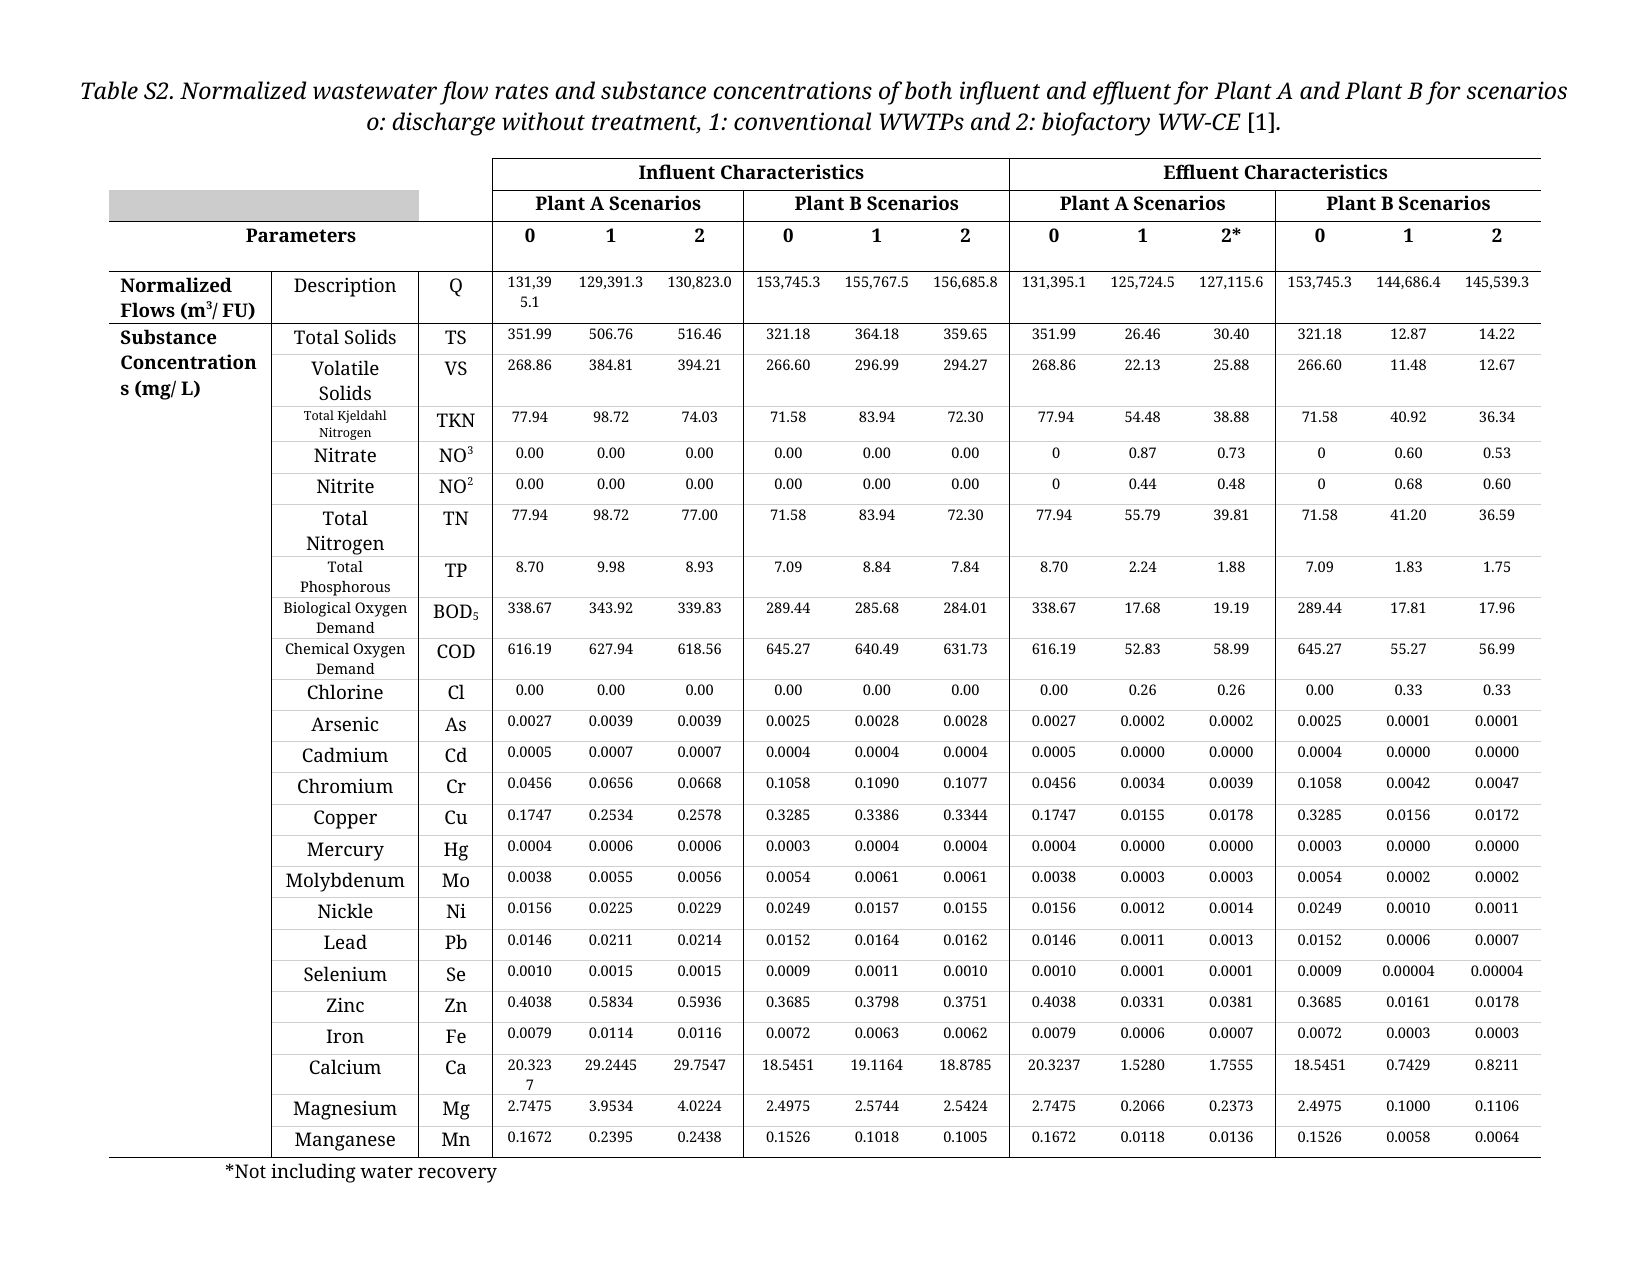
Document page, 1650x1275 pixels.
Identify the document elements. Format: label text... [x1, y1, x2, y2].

table_cell 3.9534 [567, 1095, 655, 1126]
table_cell 0.0072 [1276, 1023, 1364, 1053]
table_cell 0.0001 [1187, 961, 1275, 991]
table_cell 77.94 [493, 505, 567, 556]
table_cell 0.0000 [1187, 836, 1275, 866]
table_cell 0.0062 [921, 1023, 1009, 1053]
table_cell 71.58 [1276, 505, 1364, 556]
table_header Effluent Characteristics [1010, 159, 1541, 189]
table_cell 0.0114 [567, 1023, 655, 1053]
table_cell Total Nitrogen [272, 505, 418, 556]
table_cell 0.0079 [1010, 1023, 1098, 1053]
table_cell Chlorine [272, 680, 418, 710]
table_cell 339.83 [655, 598, 743, 638]
table_cell 0.0014 [1187, 898, 1275, 928]
table_cell 2* [1187, 222, 1275, 271]
table_cell 631.73 [921, 639, 1009, 678]
text *Not including water recovery [75, 1158, 1575, 1183]
table_cell BOD5 [419, 598, 492, 638]
table_cell 0 [1010, 442, 1098, 473]
table_cell 0.3285 [744, 805, 832, 835]
table_cell 0.0156 [1364, 805, 1453, 835]
table_cell 0.1747 [1010, 805, 1098, 835]
table_cell 0.8211 [1453, 1055, 1541, 1094]
table_cell Biological Oxygen Demand [272, 598, 418, 638]
table_cell 0.0027 [493, 711, 567, 741]
table_cell 1 [567, 222, 655, 271]
table_cell Copper [272, 805, 418, 835]
table_cell 0.0063 [833, 1023, 921, 1053]
table_cell 71.58 [1276, 407, 1364, 441]
table_cell 0.0000 [1098, 742, 1187, 772]
table_cell 516.46 [655, 324, 743, 354]
table_cell Arsenic [272, 711, 418, 741]
table_cell 0.0003 [1453, 1023, 1541, 1053]
table_cell 0.68 [1364, 474, 1453, 504]
table_cell 0.0172 [1453, 805, 1541, 835]
table_cell 0.0025 [1276, 711, 1364, 741]
table_cell TKN [419, 407, 492, 441]
table_cell 125,724.5 [1098, 272, 1187, 323]
table_cell 0.0002 [1098, 711, 1187, 741]
table_cell 0.0001 [1453, 711, 1541, 741]
table_cell 7.84 [921, 557, 1009, 597]
table_cell 0.1526 [744, 1127, 832, 1157]
table_cell 0.0003 [1276, 836, 1364, 866]
table_cell 8.84 [833, 557, 921, 597]
table_header [419, 158, 492, 221]
table_cell 268.86 [1010, 355, 1098, 406]
table_cell Total Kjeldahl Nitrogen [272, 407, 418, 441]
table_cell Plant B Scenarios [744, 191, 1009, 221]
table_cell 17.81 [1364, 598, 1453, 638]
table_cell Molybdenum [272, 867, 418, 897]
table_cell 20.3237 [1010, 1055, 1098, 1094]
table_cell Plant A Scenarios [493, 191, 743, 221]
table_cell 77.94 [493, 407, 567, 441]
table_cell 0.0005 [1010, 742, 1098, 772]
table_cell 22.13 [1098, 355, 1187, 406]
table_cell TP [419, 557, 492, 597]
table_cell 39.81 [1187, 505, 1275, 556]
table_cell 0 [493, 222, 567, 271]
table_cell 0.0055 [567, 867, 655, 897]
table_cell 0.0028 [833, 711, 921, 741]
table_cell 321.18 [1276, 324, 1364, 354]
table_cell 0.0061 [921, 867, 1009, 897]
table_cell Iron [272, 1023, 418, 1053]
table_cell 0.0146 [493, 930, 567, 960]
table_cell 12.67 [1453, 355, 1541, 406]
table_cell 131,395.1 [1010, 272, 1098, 323]
table_cell 0.0004 [1010, 836, 1098, 866]
table_cell 0.0002 [1453, 867, 1541, 897]
table_cell 2.5424 [921, 1095, 1009, 1126]
table_cell 156,685.8 [921, 272, 1009, 323]
table_cell 0.0155 [1098, 805, 1187, 835]
table_cell 351.99 [493, 324, 567, 354]
table_cell 0.0157 [833, 898, 921, 928]
table_cell 0.60 [1364, 442, 1453, 473]
table_cell NO2 [419, 474, 492, 504]
table_cell 18.5451 [744, 1055, 832, 1094]
table_cell 2 [1453, 222, 1541, 271]
table_cell 29.2445 [567, 1055, 655, 1094]
table_cell 384.81 [567, 355, 655, 406]
table_cell 0.1106 [1453, 1095, 1541, 1126]
table_cell 0.2578 [655, 805, 743, 835]
table_cell 0 [1276, 222, 1364, 271]
table_cell 11.48 [1364, 355, 1453, 406]
table_cell 0.1077 [921, 773, 1009, 803]
table_cell 0.2066 [1098, 1095, 1187, 1126]
table_cell Mn [419, 1127, 492, 1157]
table_cell 0.00 [567, 680, 655, 710]
table_cell 0.0152 [1276, 930, 1364, 960]
table_cell Cr [419, 773, 492, 803]
table_cell 55.79 [1098, 505, 1187, 556]
table_cell 0.0118 [1098, 1127, 1187, 1157]
table_cell Total Solids [272, 324, 418, 354]
table_cell 18.5451 [1276, 1055, 1364, 1094]
table_cell 20.3237 [493, 1055, 567, 1094]
table_cell 364.18 [833, 324, 921, 354]
table_cell 645.27 [1276, 639, 1364, 678]
table_cell 0.0054 [1276, 867, 1364, 897]
table_cell 0.0000 [1187, 742, 1275, 772]
table_cell 0.0116 [655, 1023, 743, 1053]
table_cell 2.7475 [1010, 1095, 1098, 1126]
table_cell 0.0003 [1187, 867, 1275, 897]
table_cell 0.0164 [833, 930, 921, 960]
table_cell Nitrate [272, 442, 418, 473]
table_cell 0 [744, 222, 832, 271]
table_cell 0.00 [744, 474, 832, 504]
table_cell 0.00 [655, 474, 743, 504]
table_cell 0.1058 [1276, 773, 1364, 803]
table_cell Cl [419, 680, 492, 710]
table_cell 266.60 [1276, 355, 1364, 406]
table_cell 0.00 [833, 680, 921, 710]
table_cell Plant A Scenarios [1010, 191, 1275, 221]
table_cell 0.0058 [1364, 1127, 1453, 1157]
table_cell 0.0003 [744, 836, 832, 866]
table_cell 0.0010 [1010, 961, 1098, 991]
text Table S2. Normalized wastewater flow rates and substance concentrations of both influent and effluent for Plant A and Plant B for scenarios o: discharge without treatment, 1: conventional WWTPs and 2: biofactory WW-CE [1]. [75, 75, 1575, 137]
table_cell 0 [1276, 442, 1364, 473]
table_cell 0.00 [921, 474, 1009, 504]
table_cell Description [272, 272, 418, 323]
table_cell 294.27 [921, 355, 1009, 406]
table_cell 0.00 [655, 680, 743, 710]
table_cell 0.0000 [1364, 742, 1453, 772]
table_cell 0.1058 [744, 773, 832, 803]
table_cell 0.7429 [1364, 1055, 1453, 1094]
table_cell 130,823.0 [655, 272, 743, 323]
table_cell 0.0027 [1010, 711, 1098, 741]
table_cell 0.0001 [1364, 711, 1453, 741]
table_cell 351.99 [1010, 324, 1098, 354]
table_cell 0.0225 [567, 898, 655, 928]
table_cell Cu [419, 805, 492, 835]
table_cell 0.0009 [1276, 961, 1364, 991]
table_cell TN [419, 505, 492, 556]
table_cell 0.0155 [921, 898, 1009, 928]
table_cell 0.0004 [921, 742, 1009, 772]
table_cell 0.1005 [921, 1127, 1009, 1157]
table_cell 0.3685 [744, 992, 832, 1022]
table_cell 153,745.3 [744, 272, 832, 323]
table_cell 0.0456 [1010, 773, 1098, 803]
table_cell 0.0005 [493, 742, 567, 772]
table_cell 0.0028 [921, 711, 1009, 741]
table_cell Ni [419, 898, 492, 928]
table_cell 0.0002 [1364, 867, 1453, 897]
table_cell 7.09 [1276, 557, 1364, 597]
table_cell 77.94 [1010, 407, 1098, 441]
table_cell 359.65 [921, 324, 1009, 354]
table_cell 19.19 [1187, 598, 1275, 638]
table_cell Normalized Flows (m3/ FU) [109, 272, 271, 323]
table_cell 616.19 [1010, 639, 1098, 678]
table_cell 627.94 [567, 639, 655, 678]
table_cell 2.4975 [1276, 1095, 1364, 1126]
table_cell 36.59 [1453, 505, 1541, 556]
table_cell 0.00 [493, 474, 567, 504]
table_cell 0.0000 [1453, 742, 1541, 772]
table_cell Cd [419, 742, 492, 772]
table_cell 2.7475 [493, 1095, 567, 1126]
table_cell 0.0003 [1364, 1023, 1453, 1053]
table_cell 83.94 [833, 407, 921, 441]
table_cell 0.1747 [493, 805, 567, 835]
table_cell 2.4975 [744, 1095, 832, 1126]
table_cell Mg [419, 1095, 492, 1126]
table_cell 0.5834 [567, 992, 655, 1022]
table_cell 0.0002 [1187, 711, 1275, 741]
table_cell 1.75 [1453, 557, 1541, 597]
table_cell 0.73 [1187, 442, 1275, 473]
table_cell 0.0064 [1453, 1127, 1541, 1157]
table_cell 14.22 [1453, 324, 1541, 354]
table_cell 29.7547 [655, 1055, 743, 1094]
table_cell 0.0178 [1187, 805, 1275, 835]
table_cell 0.0054 [744, 867, 832, 897]
table_cell 131,395.1 [493, 272, 567, 323]
table_cell Selenium [272, 961, 418, 991]
table_cell 0.0010 [493, 961, 567, 991]
table_cell Zn [419, 992, 492, 1022]
table_cell 0.00 [921, 442, 1009, 473]
table_cell 12.87 [1364, 324, 1453, 354]
table_cell 17.68 [1098, 598, 1187, 638]
table_cell 0.0079 [493, 1023, 567, 1053]
table_cell 56.99 [1453, 639, 1541, 678]
table_cell TS [419, 324, 492, 354]
table_cell 0.0007 [1453, 930, 1541, 960]
table_cell 338.67 [493, 598, 567, 638]
table_cell 0.0006 [1364, 930, 1453, 960]
table_cell 8.70 [493, 557, 567, 597]
table_cell 0.0010 [1364, 898, 1453, 928]
table_cell 0.0249 [1276, 898, 1364, 928]
table_cell Calcium [272, 1055, 418, 1094]
table_cell 0.0011 [833, 961, 921, 991]
table_cell 41.20 [1364, 505, 1453, 556]
table_cell Substance Concentrations (mg/ L) [109, 324, 271, 1157]
table_cell 0.0006 [1098, 1023, 1187, 1053]
table_cell 0.0042 [1364, 773, 1453, 803]
table_cell VS [419, 355, 492, 406]
table_cell 0.0331 [1098, 992, 1187, 1022]
table_cell 72.30 [921, 505, 1009, 556]
table_cell 0.0007 [655, 742, 743, 772]
table_cell Nickle [272, 898, 418, 928]
table_cell 0.0004 [1276, 742, 1364, 772]
table_cell 40.92 [1364, 407, 1453, 441]
table_cell 0.0214 [655, 930, 743, 960]
table_cell 0.00004 [1364, 961, 1453, 991]
table_cell 618.56 [655, 639, 743, 678]
table_cell 0.00 [833, 474, 921, 504]
table_cell 72.30 [921, 407, 1009, 441]
table_cell 0.33 [1453, 680, 1541, 710]
table_cell 0.00 [493, 442, 567, 473]
table_cell Q [419, 272, 492, 323]
table_cell 0.0178 [1453, 992, 1541, 1022]
table_cell Chemical Oxygen Demand [272, 639, 418, 678]
table_cell 52.83 [1098, 639, 1187, 678]
table_cell 0.0000 [1364, 836, 1453, 866]
table_cell 0.00 [1276, 680, 1364, 710]
table_cell Pb [419, 930, 492, 960]
table_cell 645.27 [744, 639, 832, 678]
table_cell 0.53 [1453, 442, 1541, 473]
table_cell 0.1018 [833, 1127, 921, 1157]
table_cell Fe [419, 1023, 492, 1053]
table_cell Cadmium [272, 742, 418, 772]
table_cell 640.49 [833, 639, 921, 678]
table_cell 0.87 [1098, 442, 1187, 473]
table_cell 144,686.4 [1364, 272, 1453, 323]
table_cell 1.83 [1364, 557, 1453, 597]
table_cell 0.00 [493, 680, 567, 710]
table_cell 0.00 [567, 474, 655, 504]
table_cell 0.0004 [744, 742, 832, 772]
table_cell 296.99 [833, 355, 921, 406]
table_cell Ca [419, 1055, 492, 1094]
table_cell 9.98 [567, 557, 655, 597]
table_cell Nitrite [272, 474, 418, 504]
table_cell 0.1526 [1276, 1127, 1364, 1157]
table_cell 0.0004 [921, 836, 1009, 866]
table_cell 0.0656 [567, 773, 655, 803]
table_cell 0.5936 [655, 992, 743, 1022]
table_cell 129,391.3 [567, 272, 655, 323]
table_cell 0.0004 [493, 836, 567, 866]
table_cell Magnesium [272, 1095, 418, 1126]
table_cell Plant B Scenarios [1276, 191, 1541, 221]
table_cell 0.26 [1098, 680, 1187, 710]
table_cell 77.00 [655, 505, 743, 556]
table_cell 153,745.3 [1276, 272, 1364, 323]
table_cell 1.7555 [1187, 1055, 1275, 1094]
table_cell 0.0009 [744, 961, 832, 991]
table_cell Zinc [272, 992, 418, 1022]
table_cell 2.24 [1098, 557, 1187, 597]
table_cell 285.68 [833, 598, 921, 638]
table_cell 0.0039 [1187, 773, 1275, 803]
table_cell 71.58 [744, 505, 832, 556]
table_cell 321.18 [744, 324, 832, 354]
table_cell 71.58 [744, 407, 832, 441]
table_cell 83.94 [833, 505, 921, 556]
table_cell 0.0146 [1010, 930, 1098, 960]
table_cell 343.92 [567, 598, 655, 638]
table_cell 17.96 [1453, 598, 1541, 638]
table_cell 0.0012 [1098, 898, 1187, 928]
table_cell 0.0456 [493, 773, 567, 803]
table_cell 0.0038 [1010, 867, 1098, 897]
table_cell 0.0006 [655, 836, 743, 866]
table_cell 0 [1276, 474, 1364, 504]
table_cell 284.01 [921, 598, 1009, 638]
table_cell 18.8785 [921, 1055, 1009, 1094]
table_cell 0.4038 [1010, 992, 1098, 1022]
table_cell 19.1164 [833, 1055, 921, 1094]
table_cell 0.26 [1187, 680, 1275, 710]
table_cell 26.46 [1098, 324, 1187, 354]
table_cell 98.72 [567, 505, 655, 556]
table_cell 0.0047 [1453, 773, 1541, 803]
table_cell 0.2373 [1187, 1095, 1275, 1126]
table_cell 0 [1010, 222, 1098, 271]
table_cell 0.44 [1098, 474, 1187, 504]
table_cell 0.00 [833, 442, 921, 473]
table_cell 0.0011 [1453, 898, 1541, 928]
table_cell 1 [833, 222, 921, 271]
table_cell 0.1090 [833, 773, 921, 803]
table_cell 0.0007 [1187, 1023, 1275, 1053]
table_cell 98.72 [567, 407, 655, 441]
table_cell 0.00 [744, 442, 832, 473]
table_cell 0.0056 [655, 867, 743, 897]
table_cell 0.0249 [744, 898, 832, 928]
table_cell 289.44 [1276, 598, 1364, 638]
table_cell 1.88 [1187, 557, 1275, 597]
table_cell 55.27 [1364, 639, 1453, 678]
table_cell 0.0039 [567, 711, 655, 741]
table_cell 0.0013 [1187, 930, 1275, 960]
table_cell 0.3285 [1276, 805, 1364, 835]
table_cell 0.0007 [567, 742, 655, 772]
table_cell 616.19 [493, 639, 567, 678]
table_cell 25.88 [1187, 355, 1275, 406]
table_cell 0.2438 [655, 1127, 743, 1157]
table_cell 58.99 [1187, 639, 1275, 678]
table_cell 0.3798 [833, 992, 921, 1022]
table_cell 0.00 [921, 680, 1009, 710]
table_cell 0.1672 [1010, 1127, 1098, 1157]
table_cell Manganese [272, 1127, 418, 1157]
table_cell Volatile Solids [272, 355, 418, 406]
table_cell 266.60 [744, 355, 832, 406]
table_cell 74.03 [655, 407, 743, 441]
table_cell 0.0668 [655, 773, 743, 803]
table_cell 0.0006 [567, 836, 655, 866]
table_cell Lead [272, 930, 418, 960]
table_cell COD [419, 639, 492, 678]
table_cell 0.00 [655, 442, 743, 473]
table_cell 0.60 [1453, 474, 1541, 504]
table_cell 0.00 [744, 680, 832, 710]
table_cell 0.1672 [493, 1127, 567, 1157]
table_cell Mercury [272, 836, 418, 866]
table_cell Hg [419, 836, 492, 866]
table_cell 38.88 [1187, 407, 1275, 441]
table_cell 77.94 [1010, 505, 1098, 556]
table_cell 0.0039 [655, 711, 743, 741]
table_cell As [419, 711, 492, 741]
table_cell 2 [921, 222, 1009, 271]
table_cell 0.0229 [655, 898, 743, 928]
table_cell 0.0211 [567, 930, 655, 960]
table_cell 0.1000 [1364, 1095, 1453, 1126]
table_cell 1 [1098, 222, 1187, 271]
table_cell NO3 [419, 442, 492, 473]
table_cell 0.00 [1010, 680, 1098, 710]
table_cell 0.0001 [1098, 961, 1187, 991]
table_cell 506.76 [567, 324, 655, 354]
table_cell 0.0072 [744, 1023, 832, 1053]
table_cell 0.0015 [567, 961, 655, 991]
table_cell 0.0004 [833, 742, 921, 772]
table_cell 0.3386 [833, 805, 921, 835]
table_cell 0.0010 [921, 961, 1009, 991]
table_cell 0.0011 [1098, 930, 1187, 960]
table_cell 8.93 [655, 557, 743, 597]
table_cell Mo [419, 867, 492, 897]
table_cell 0.0034 [1098, 773, 1187, 803]
table_cell 0.3344 [921, 805, 1009, 835]
table_cell 0.0003 [1098, 867, 1187, 897]
table_cell 289.44 [744, 598, 832, 638]
table_cell 0.0038 [493, 867, 567, 897]
table_cell 0 [1010, 474, 1098, 504]
table_cell 394.21 [655, 355, 743, 406]
table_cell 4.0224 [655, 1095, 743, 1126]
table_cell Chromium [272, 773, 418, 803]
table_cell 338.67 [1010, 598, 1098, 638]
table_cell 7.09 [744, 557, 832, 597]
table_cell 155,767.5 [833, 272, 921, 323]
table_cell 0.3685 [1276, 992, 1364, 1022]
table_cell 2.5744 [833, 1095, 921, 1126]
table_cell Total Phosphorous [272, 557, 418, 597]
table_cell 1 [1364, 222, 1453, 271]
table_cell 54.48 [1098, 407, 1187, 441]
table_cell 0.2395 [567, 1127, 655, 1157]
table_cell 0.0381 [1187, 992, 1275, 1022]
table_cell Parameters [109, 222, 492, 271]
table_cell 268.86 [493, 355, 567, 406]
table_cell 0.4038 [493, 992, 567, 1022]
table_cell 0.0161 [1364, 992, 1453, 1022]
table_cell 0.0162 [921, 930, 1009, 960]
table_cell Se [419, 961, 492, 991]
table_cell 0.0152 [744, 930, 832, 960]
table_cell 0.0061 [833, 867, 921, 897]
table_cell 1.5280 [1098, 1055, 1187, 1094]
table_cell 36.34 [1453, 407, 1541, 441]
table_cell 0.00 [567, 442, 655, 473]
table_cell 0.0156 [1010, 898, 1098, 928]
table_cell 127,115.6 [1187, 272, 1275, 323]
table_cell 2 [655, 222, 743, 271]
table_cell 0.0004 [833, 836, 921, 866]
table_cell 0.0000 [1098, 836, 1187, 866]
table_cell 30.40 [1187, 324, 1275, 354]
table_cell 0.0156 [493, 898, 567, 928]
table_cell 0.2534 [567, 805, 655, 835]
table_cell 0.00004 [1453, 961, 1541, 991]
table_cell 0.0015 [655, 961, 743, 991]
table_cell 8.70 [1010, 557, 1098, 597]
table_cell 0.0000 [1453, 836, 1541, 866]
table_cell 0.3751 [921, 992, 1009, 1022]
table_cell 0.0025 [744, 711, 832, 741]
table_cell 145,539.3 [1453, 272, 1541, 323]
table_header Influent Characteristics [493, 159, 1009, 189]
table_cell 0.48 [1187, 474, 1275, 504]
table_cell 0.33 [1364, 680, 1453, 710]
table_cell 0.0136 [1187, 1127, 1275, 1157]
